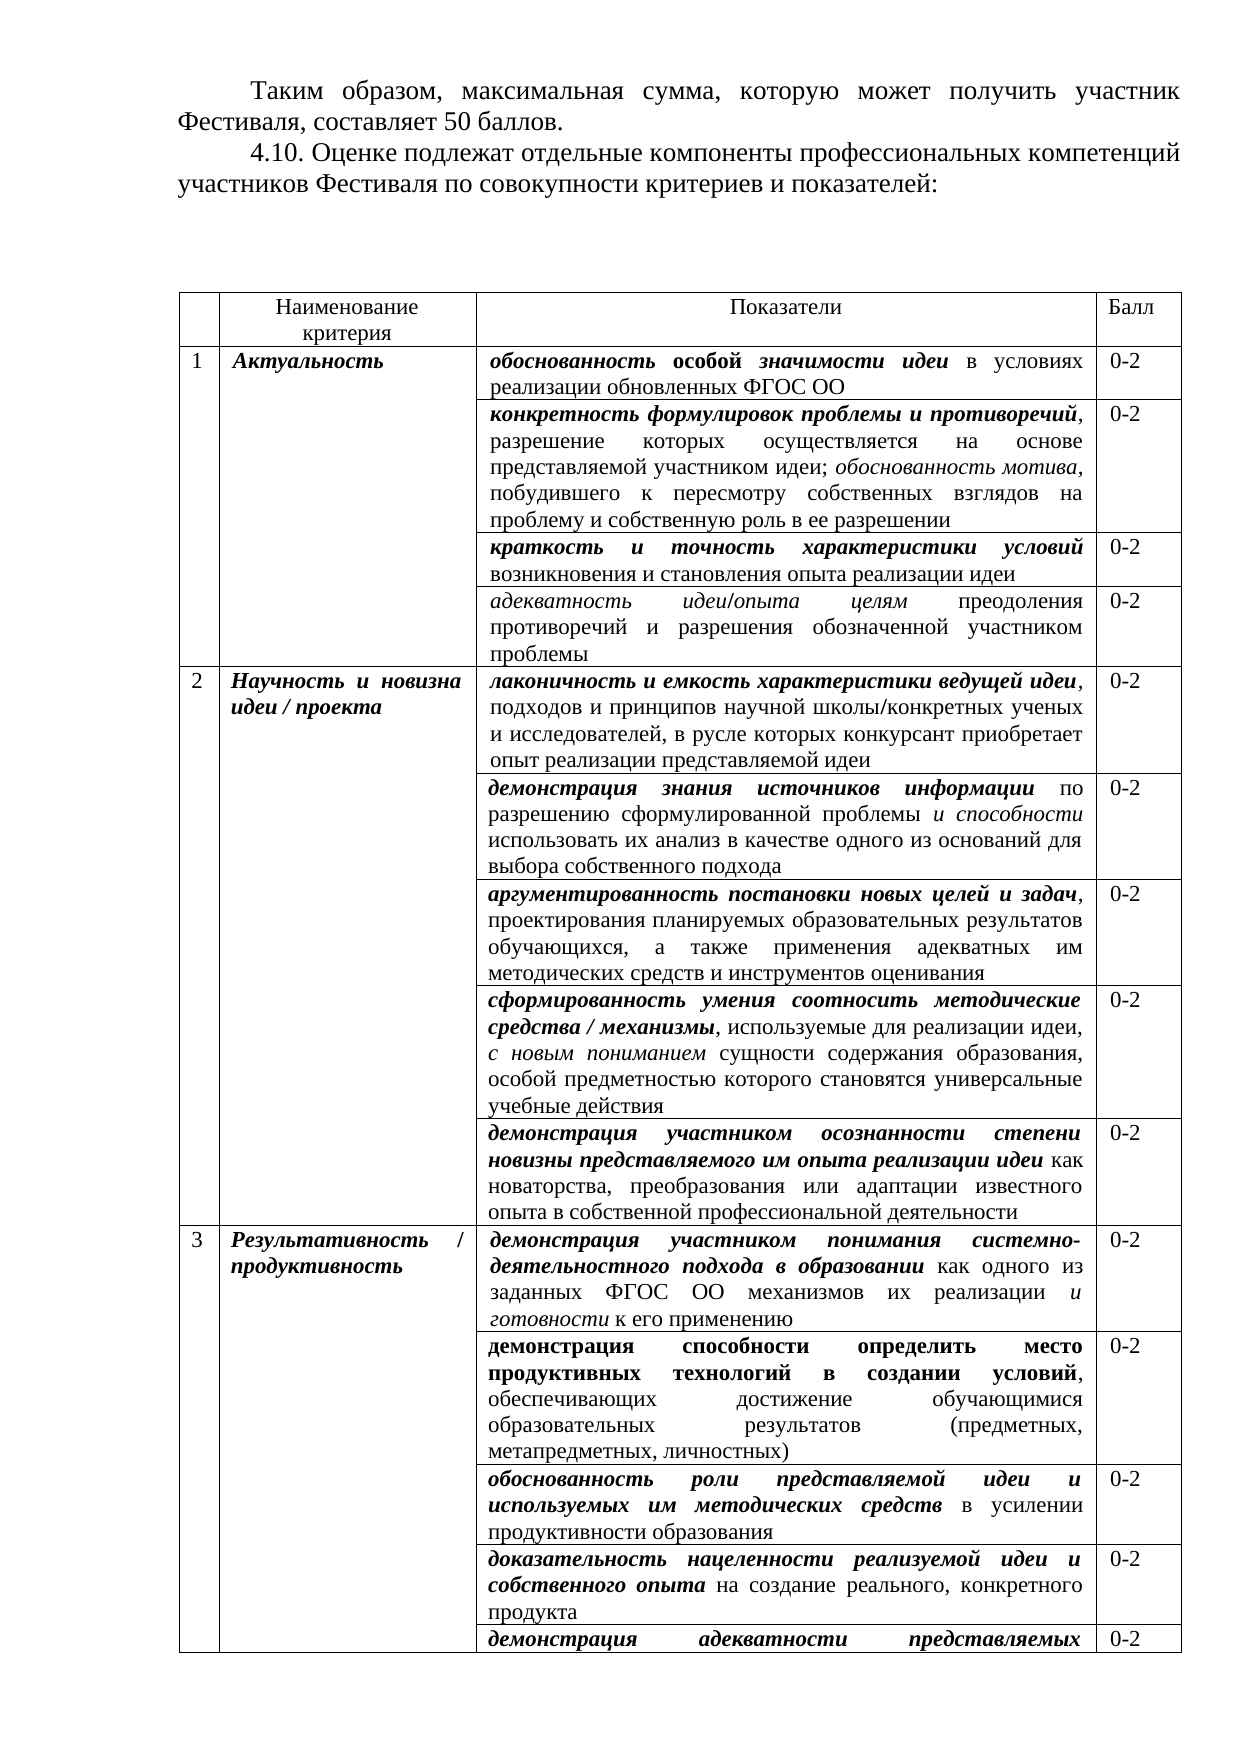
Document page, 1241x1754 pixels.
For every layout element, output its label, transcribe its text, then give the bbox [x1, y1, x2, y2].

table_cell лаконичность и емкость характеристики ведущей идеи, подходов и принципов научной школы/конкретных ученых и исследователей, в русле которых конкурсант приобретает опыт реализации представляемой идеи [477, 667, 1096, 772]
table_cell 0-2 [1097, 533, 1181, 586]
table_cell демонстрация участником понимания системно-деятельностного подхода в образовании как одного из заданных ФГОС ОО механизмов их реализации и готовности к его применению [477, 1226, 1096, 1331]
table_cell Актуальность [220, 347, 476, 666]
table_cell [477, 1625, 1096, 1652]
table_cell 0-2 [1097, 667, 1181, 772]
table_cell демонстрация знания источников информации по разрешению сформулированной проблемы и способности использовать их анализ в качестве одного из оснований для выбора собственного подхода [477, 774, 1096, 879]
table_cell 0-2 [1097, 347, 1181, 399]
table_cell 0-2 [1097, 1332, 1181, 1464]
table_cell Результативность / продуктивность [220, 1226, 476, 1652]
table_cell доказательность нацеленности реализуемой идеи и собственного опыта на создание реального, конкретного продукта [477, 1545, 1096, 1624]
table_cell 0-2 [1097, 774, 1181, 879]
table_cell 0-2 [1097, 1465, 1181, 1544]
table_cell сформированность умения соотносить методические средства / механизмы, используемые для реализации идеи, с новым пониманием сущности содержания образования, особой предметностью которого становятся универсальные учебные действия [477, 986, 1096, 1118]
table_cell конкретность формулировок проблемы и противоречий, разрешение которых осуществляется на основе представляемой участником идеи; обоснованность мотива, побудившего к пересмотру собственных взглядов на проблему и собственную роль в ее разрешении [477, 400, 1096, 532]
table_cell 0-2 [1097, 1625, 1181, 1652]
table_cell 0-2 [1097, 880, 1181, 985]
table_header Балл [1097, 293, 1181, 346]
table_header Показатели [477, 293, 1096, 346]
text 4.10. Оценке подлежат отдельные компоненты профессиональных компетенций участников Фестиваля по совокупности критериев и показателей: [177, 136, 1181, 198]
table_cell 0-2 [1097, 1545, 1181, 1624]
table_cell 0-2 [1097, 1119, 1181, 1225]
table_cell краткость и точность характеристики условий возникновения и становления опыта реализации идеи [477, 533, 1096, 586]
table_cell демонстрация участником осознанности степени новизны представляемого им опыта реализации идеи как новаторства, преобразования или адаптации известного опыта в собственной профессиональной деятельности [477, 1119, 1096, 1225]
table_cell 1 [180, 347, 219, 666]
table_header [180, 293, 219, 346]
table_cell 2 [180, 667, 219, 1225]
table_cell аргументированность постановки новых целей и задач, проектирования планируемых образовательных результатов обучающихся, а также применения адекватных им методических средств и инструментов оценивания [477, 880, 1096, 985]
table_cell 0-2 [1097, 986, 1181, 1118]
table_cell 3 [180, 1226, 219, 1652]
table_cell Научность и новизна идеи / проекта [220, 667, 476, 1225]
text Таким образом, максимальная сумма, которую может получить участник Фестиваля, составляет 50 баллов. [177, 74, 1181, 136]
table_cell обоснованность особой значимости идеи в условиях реализации обновленных ФГОС ОО [477, 347, 1096, 399]
table_cell 0-2 [1097, 587, 1181, 666]
table_header Наименование критерия [220, 293, 476, 346]
table_cell демонстрация способности определить место продуктивных технологий в создании условий, обеспечивающих достижение обучающимися образовательных результатов (предметных, метапредметных, личностных) [477, 1332, 1096, 1464]
table_cell 0-2 [1097, 1226, 1181, 1331]
table_cell адекватность идеи/опыта целям преодоления противоречий и разрешения обозначенной участником проблемы [477, 587, 1096, 666]
table_cell 0-2 [1097, 400, 1181, 532]
table_cell обоснованность роли представляемой идеи и используемых им методических средств в усилении продуктивности образования [477, 1465, 1096, 1544]
